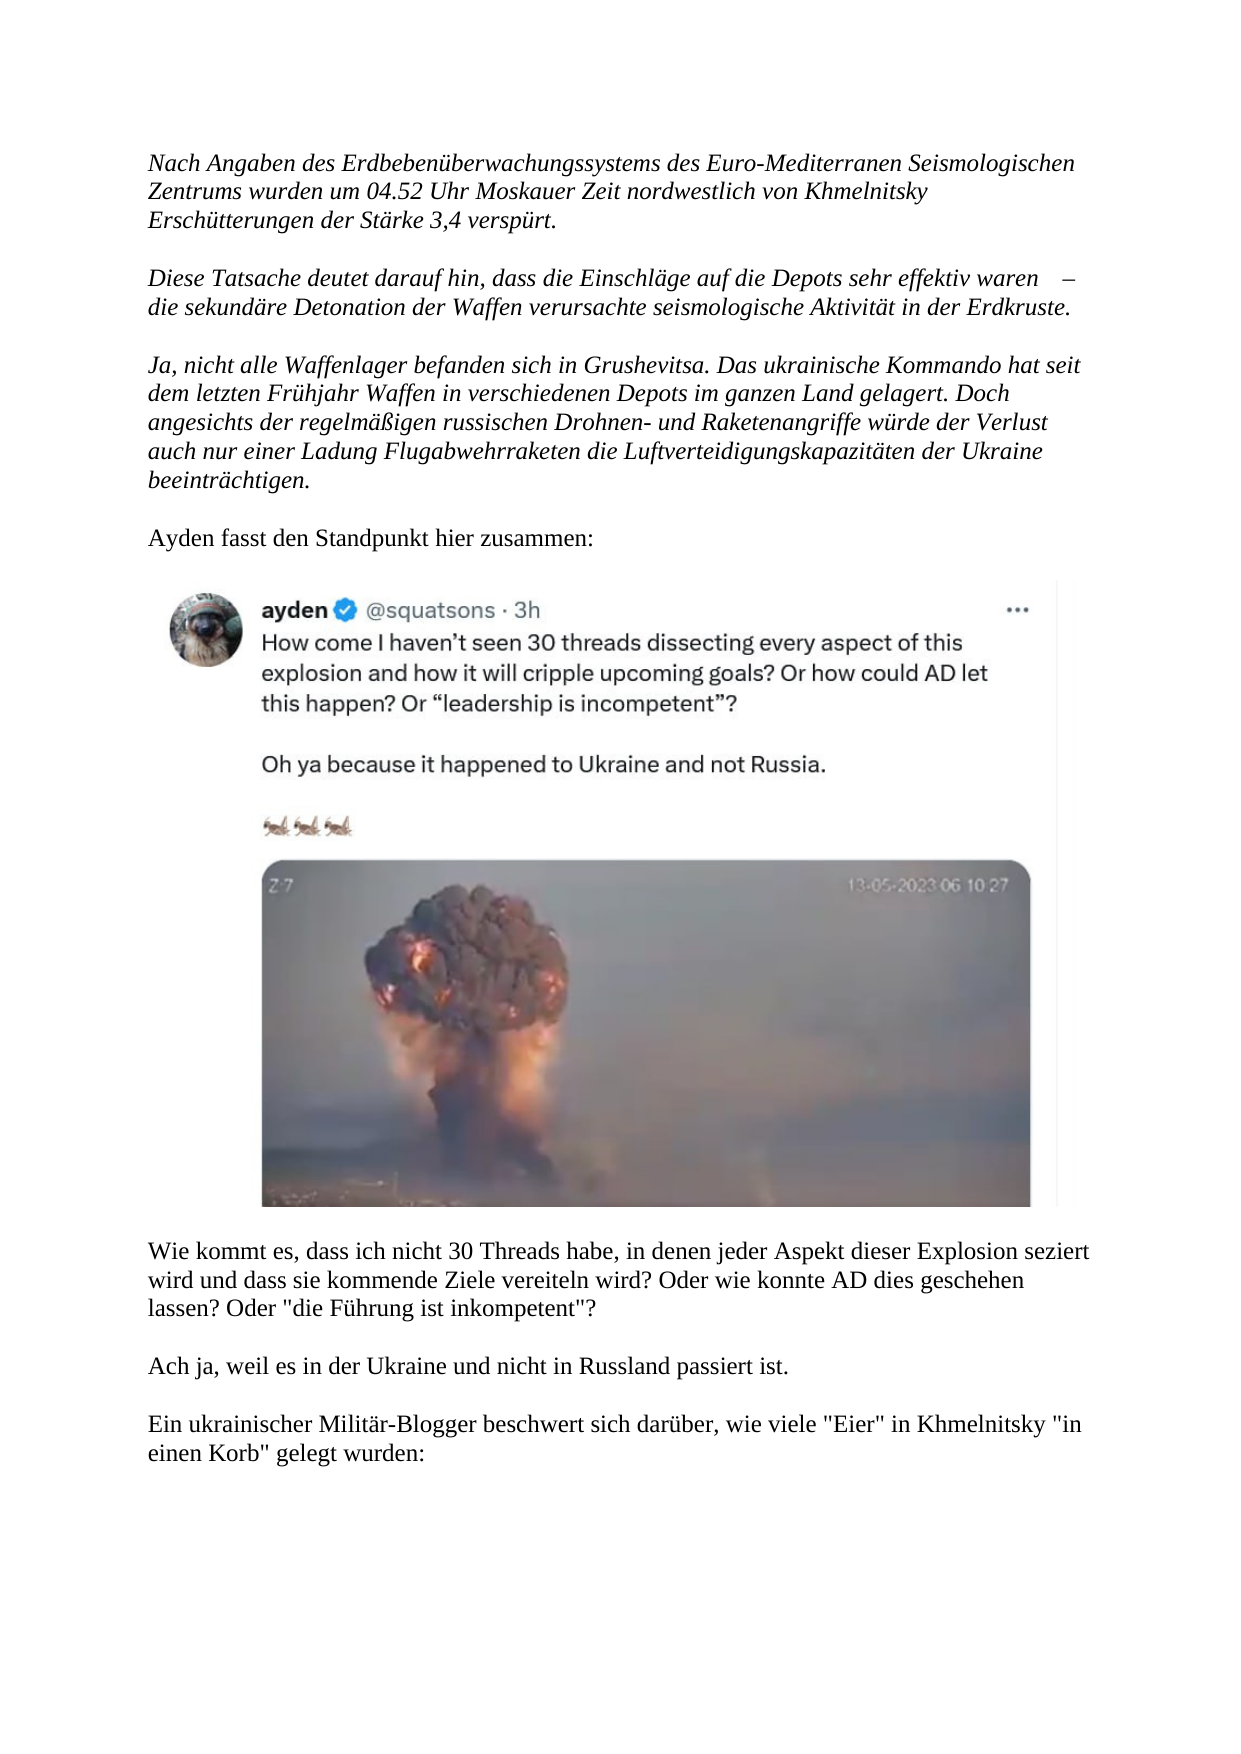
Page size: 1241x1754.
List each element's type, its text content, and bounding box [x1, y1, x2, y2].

text Wie kommt es, dass ich nicht 30 Threads habe, in denen jeder Aspekt dieser Explosion seziert wird und dass sie kommende Ziele vereiteln wird? Oder wie konnte AD dies geschehen lassen? Oder "die Führung ist inkompetent"? [148, 1236, 1093, 1322]
text Ach ja, weil es in der Ukraine und nicht in Russland passiert ist. [148, 1351, 1093, 1380]
text Ayden fasst den Standpunkt hier zusammen: [148, 523, 1093, 551]
picture [147, 580, 1077, 1207]
text Ja, nicht alle Waffenlager befanden sich in Grushevitsa. Das ukrainische Kommando hat seit dem letzten Frühjahr Waffen in verschiedenen Depots im ganzen Land gelagert. Doch angesichts der regelmäßigen russischen Drohnen- und Raketenangriffe würde der Verlust auch nur einer Ladung Flugabwehrraketen die Luftverteidigungskapazitäten der Ukraine beeinträchtigen. [148, 350, 1093, 493]
text Diese Tatsache deutet darauf hin, dass die Einschläge auf die Depots sehr effektiv waren – die sekundäre Detonation der Waffen verursachte seismologische Aktivität in der Erdkruste. [148, 263, 1093, 321]
text Nach Angaben des Erdbebenüberwachungssystems des Euro-Mediterranen Seismologischen Zentrums wurden um 04.52 Uhr Moskauer Zeit nordwestlich von Khmelnitsky Erschütterungen der Stärke 3,4 verspürt. [148, 148, 1093, 234]
text Ein ukrainischer Militär-Blogger beschwert sich darüber, wie viele "Eier" in Khmelnitsky "in einen Korb" gelegt wurden: [148, 1409, 1093, 1467]
